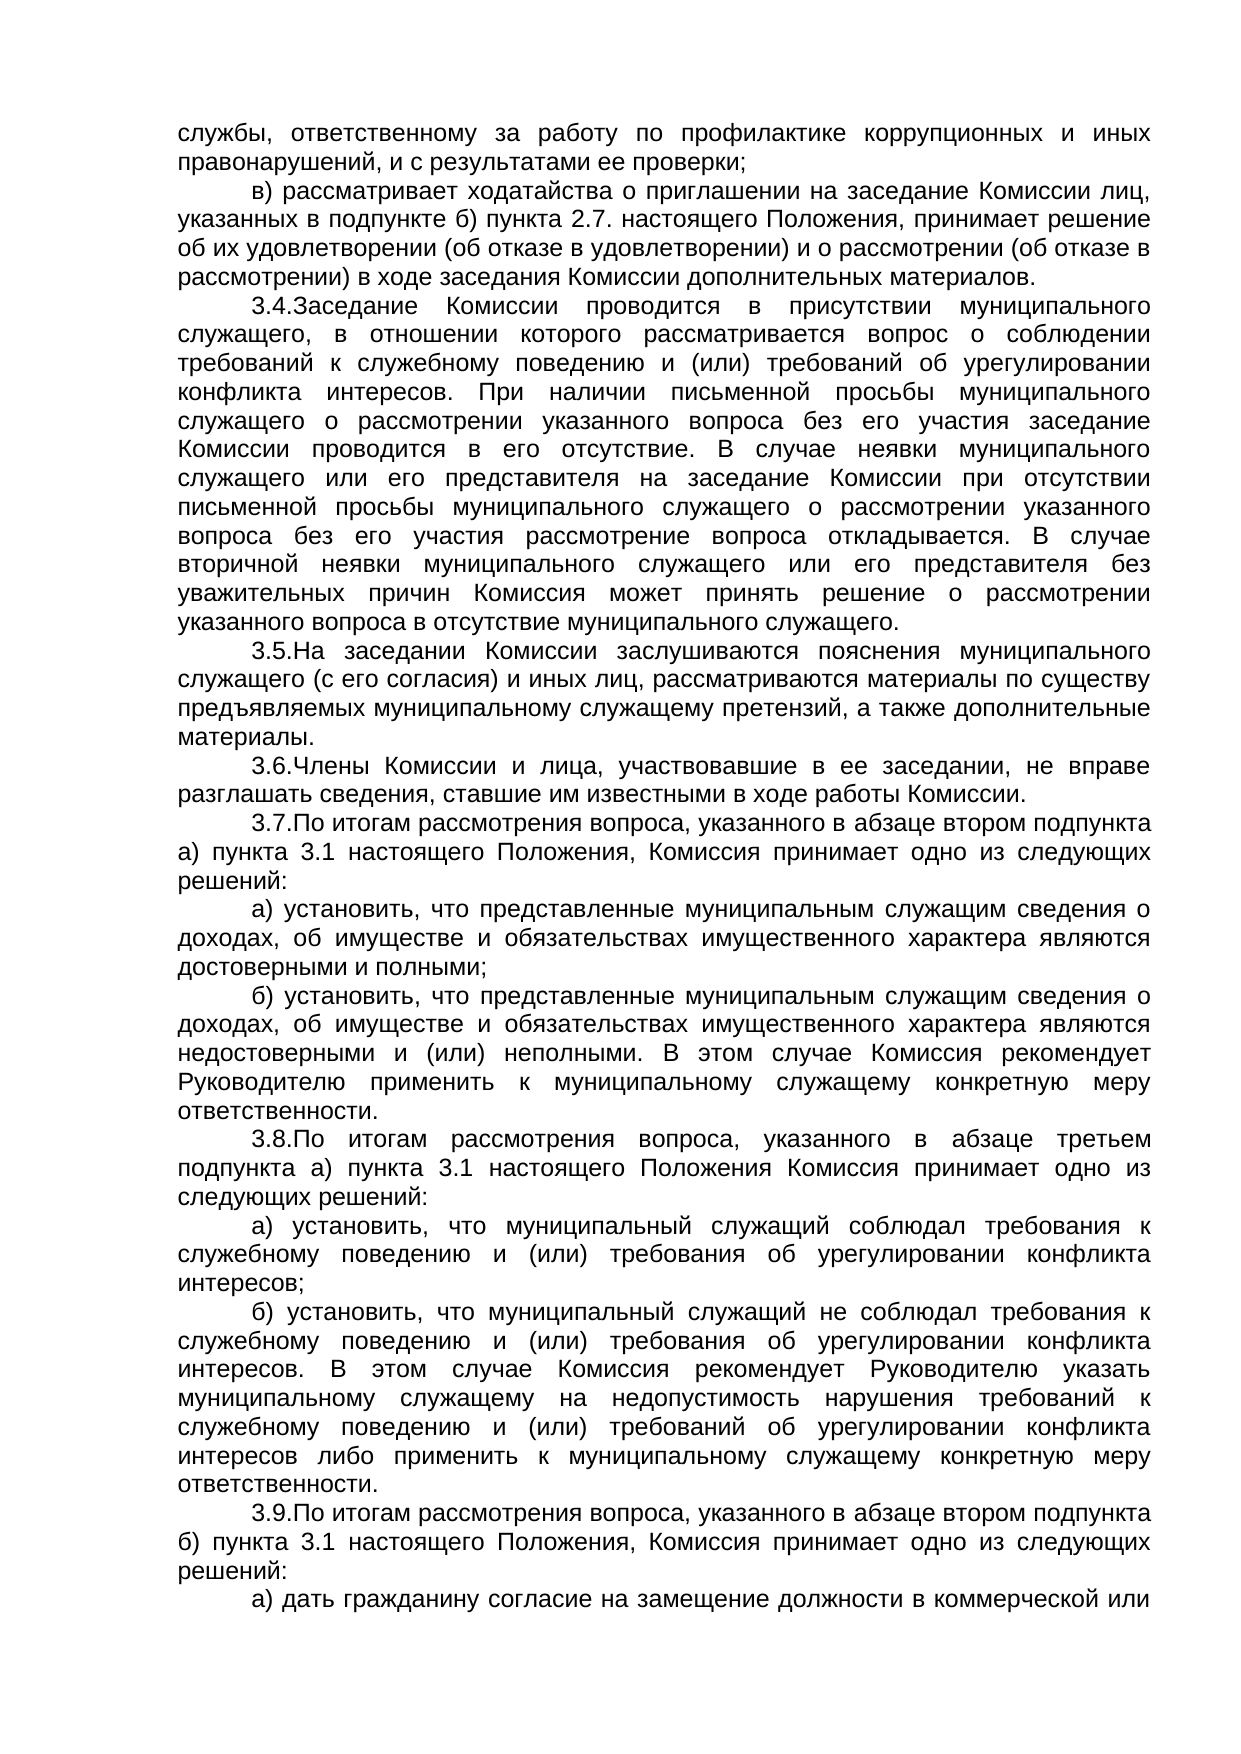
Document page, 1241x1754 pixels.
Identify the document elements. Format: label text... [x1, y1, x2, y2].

text 3.4.Заседание Комиссии проводится в присутствии муниципального служащего, в отношении которого рассматривается вопрос о соблюдении требований к служебному поведению и (или) требований об урегулировании конфликта интересов. При наличии письменной просьбы муниципального служащего о рассмотрении указанного вопроса без его участия заседание Комиссии проводится в его отсутствие. В случае неявки муниципального служащего или его представителя на заседание Комиссии при отсутствии письменной просьбы муниципального служащего о рассмотрении указанного вопроса без его участия рассмотрение вопроса откладывается. В случае вторичной неявки муниципального служащего или его представителя без уважительных причин Комиссия может принять решение о рассмотрении указанного вопроса в отсутствие муниципального служащего. [177, 291, 1152, 636]
text б) установить, что муниципальный служащий не соблюдал требования к служебному поведению и (или) требования об урегулировании конфликта интересов. В этом случае Комиссия рекомендует Руководителю указать муниципальному служащему на недопустимость нарушения требований к служебному поведению и (или) требований об урегулировании конфликта интересов либо применить к муниципальному служащему конкретную меру ответственности. [177, 1297, 1152, 1498]
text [177, 1584, 1152, 1613]
text а) установить, что представленные муниципальным служащим сведения о доходах, об имуществе и обязательствах имущественного характера являются достоверными и полными; [177, 894, 1152, 981]
text 3.6.Члены Комиссии и лица, участвовавшие в ее заседании, не вправе разглашать сведения, ставшие им известными в ходе работы Комиссии. [177, 751, 1152, 808]
text 3.7.По итогам рассмотрения вопроса, указанного в абзаце втором подпункта а) пункта 3.1 настоящего Положения, Комиссия принимает одно из следующих решений: [177, 808, 1152, 894]
text 3.8.По итогам рассмотрения вопроса, указанного в абзаце третьем подпункта а) пункта 3.1 настоящего Положения Комиссия принимает одно из следующих решений: [177, 1124, 1152, 1211]
text 3.9.По итогам рассмотрения вопроса, указанного в абзаце втором подпункта б) пункта 3.1 настоящего Положения, Комиссия принимает одно из следующих решений: [177, 1498, 1152, 1584]
text а) установить, что муниципальный служащий соблюдал требования к служебному поведению и (или) требования об урегулировании конфликта интересов; [177, 1211, 1152, 1297]
text 3.5.На заседании Комиссии заслушиваются пояснения муниципального служащего (с его согласия) и иных лиц, рассматриваются материалы по существу предъявляемых муниципальному служащему претензий, а также дополнительные материалы. [177, 636, 1152, 751]
text в) рассматривает ходатайства о приглашении на заседание Комиссии лиц, указанных в подпункте б) пункта 2.7. настоящего Положения, принимает решение об их удовлетворении (об отказе в удовлетворении) и о рассмотрении (об отказе в рассмотрении) в ходе заседания Комиссии дополнительных материалов. [177, 176, 1152, 291]
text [177, 118, 1152, 176]
text б) установить, что представленные муниципальным служащим сведения о доходах, об имуществе и обязательствах имущественного характера являются недостоверными и (или) неполными. В этом случае Комиссия рекомендует Руководителю применить к муниципальному служащему конкретную меру ответственности. [177, 981, 1152, 1124]
